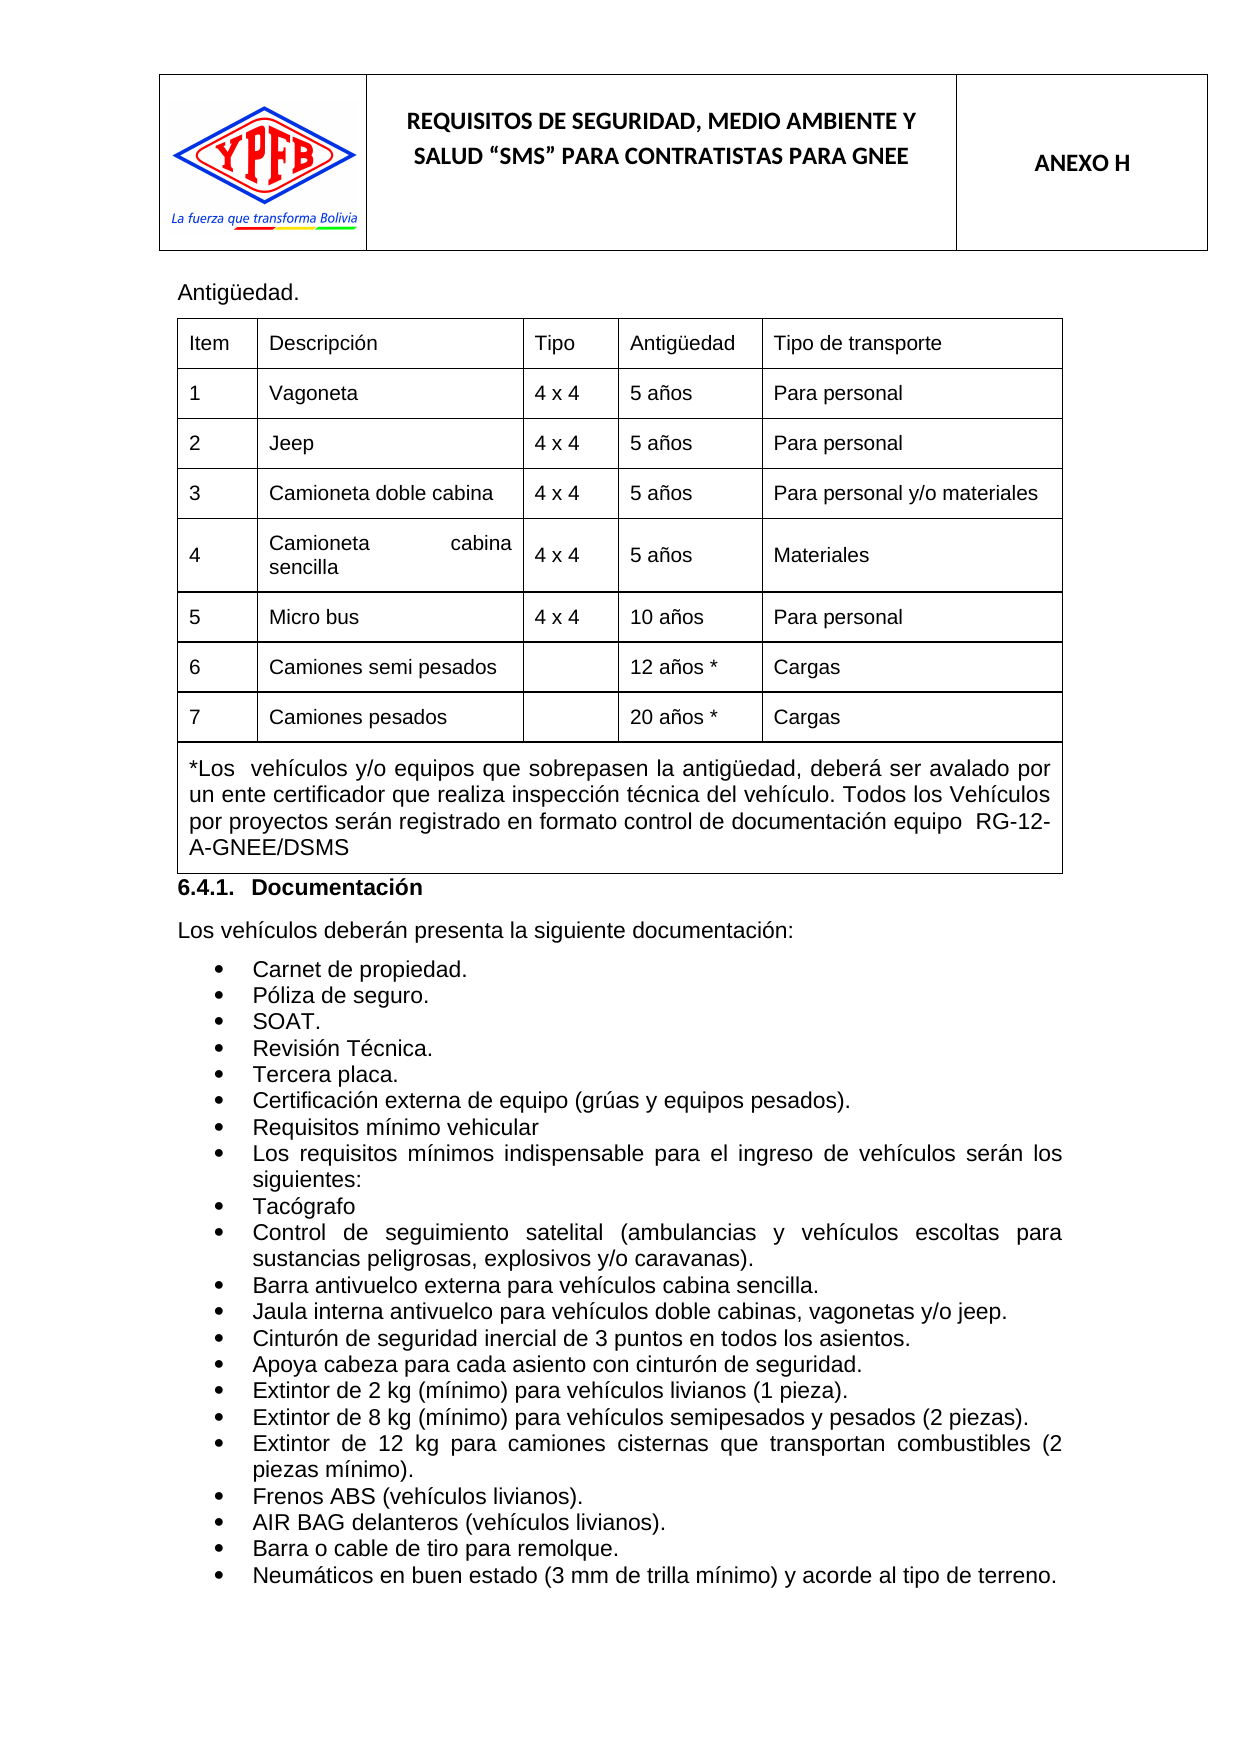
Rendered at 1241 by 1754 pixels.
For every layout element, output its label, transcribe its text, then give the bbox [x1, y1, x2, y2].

table_cell 5 años [619, 419, 762, 467]
list Frenos ABS (vehículos livianos). [215, 1483, 1063, 1509]
table_cell Materiales [763, 519, 1062, 591]
table_cell 4 x 4 [524, 593, 618, 641]
table_cell Vagoneta [258, 369, 523, 417]
table_cell 4 x 4 [524, 469, 618, 517]
list Jaula interna antivuelco para vehículos doble cabinas, vagonetas y/o jeep. [215, 1298, 1063, 1324]
list Extintor de 2 kg (mínimo) para vehículos livianos (1 pieza). [215, 1377, 1063, 1403]
text Los vehículos deberán presenta la siguiente documentación: [177, 917, 1063, 943]
table_cell 5 años [619, 369, 762, 417]
list Los requisitos mínimos indispensable para el ingreso de vehículos serán los siguientes: [215, 1140, 1063, 1193]
table_cell [524, 693, 618, 741]
table_cell 5 [178, 593, 257, 641]
list Apoya cabeza para cada asiento con cinturón de seguridad. [215, 1351, 1063, 1377]
list Carnet de propiedad. [215, 956, 1063, 982]
table_cell Camiones pesados [258, 693, 523, 741]
table_header Antigüedad [619, 319, 762, 367]
table_cell 5 años [619, 469, 762, 517]
table_cell 1 [178, 369, 257, 417]
list Extintor de 12 kg para camiones cisternas que transportan combustibles (2 piezas mínimo). [215, 1430, 1063, 1483]
table_header Descripción [258, 319, 523, 367]
table_cell 4 x 4 [524, 369, 618, 417]
table_cell Para personal [763, 419, 1062, 467]
subtitle Documentación [177, 874, 1102, 900]
picture [168, 99, 359, 237]
table_cell Para personal [763, 369, 1062, 417]
table_cell Camioneta cabina sencilla [258, 519, 523, 591]
table_cell 5 años [619, 519, 762, 591]
table_header Tipo de transporte [763, 319, 1062, 367]
table_cell 6 [178, 643, 257, 691]
table_cell [524, 643, 618, 691]
list SOAT. [215, 1008, 1063, 1034]
table_cell Cargas [763, 643, 1062, 691]
table_header Tipo [524, 319, 618, 367]
table_cell 12 años * [619, 643, 762, 691]
table_header Item [178, 319, 257, 367]
table_cell Jeep [258, 419, 523, 467]
list Barra antivuelco externa para vehículos cabina sencilla. [215, 1272, 1063, 1298]
list Neumáticos en buen estado (3 mm de trilla mínimo) y acorde al tipo de terreno. [215, 1562, 1063, 1588]
table_cell Camioneta doble cabina [258, 469, 523, 517]
table_cell Cargas [763, 693, 1062, 741]
table_cell 4 [178, 519, 257, 591]
table_cell Camiones semi pesados [258, 643, 523, 691]
list Cinturón de seguridad inercial de 3 puntos en todos los asientos. [215, 1324, 1063, 1351]
table_cell 2 [178, 419, 257, 467]
list Requisitos mínimo vehicular [215, 1114, 1063, 1140]
table_cell 4 x 4 [524, 519, 618, 591]
list Tacógrafo [215, 1193, 1063, 1219]
table_cell 4 x 4 [524, 419, 618, 467]
table_cell Para personal y/o materiales [763, 469, 1062, 517]
table_cell 20 años * [619, 693, 762, 741]
list AIR BAG delanteros (vehículos livianos). [215, 1509, 1063, 1535]
list Certificación externa de equipo (grúas y equipos pesados). [215, 1087, 1063, 1114]
table_cell Micro bus [258, 593, 523, 641]
table_cell *Los vehículos y/o equipos que sobrepasen la antigüedad, deberá ser avalado por un ente certificador que realiza inspección técnica del vehículo. Todos los Vehículos por proyectos serán registrado en formato control de documentación equipo RG-12-A-GNEE/DSMS [178, 743, 1062, 873]
list Revisión Técnica. [215, 1034, 1063, 1061]
table_cell Para personal [763, 593, 1062, 641]
list Control de seguimiento satelital (ambulancias y vehículos escoltas para sustancias peligrosas, explosivos y/o caravanas). [215, 1219, 1063, 1272]
table_cell 10 años [619, 593, 762, 641]
list Tercera placa. [215, 1061, 1063, 1087]
table_cell 3 [178, 469, 257, 517]
list Póliza de seguro. [215, 982, 1063, 1008]
list Extintor de 8 kg (mínimo) para vehículos semipesados y pesados (2 piezas). [215, 1403, 1063, 1430]
table_cell 7 [178, 693, 257, 741]
text Antigüedad. [177, 279, 1063, 305]
list Barra o cable de tiro para remolque. [215, 1535, 1063, 1562]
